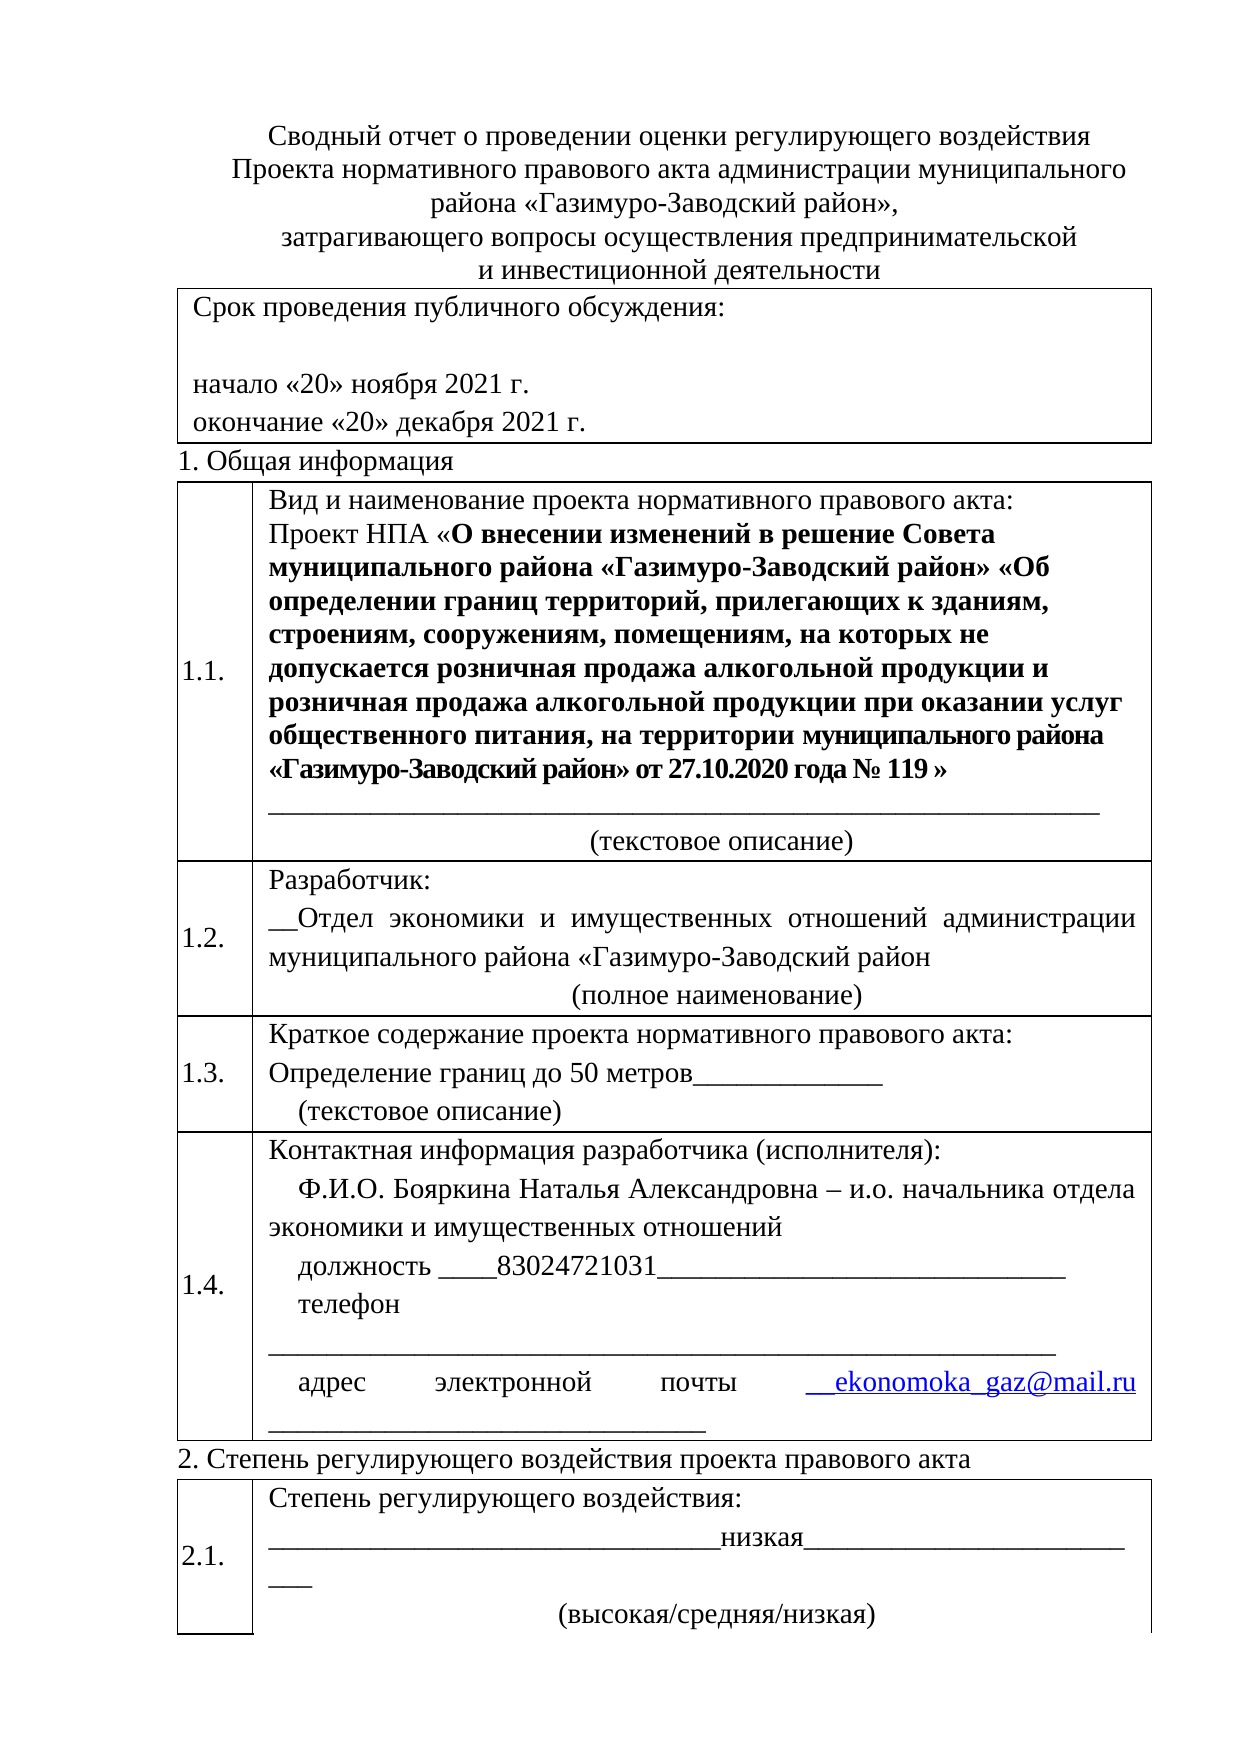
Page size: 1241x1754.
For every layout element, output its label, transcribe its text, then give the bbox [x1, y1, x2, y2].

text Проекта нормативного правового акта администрации муниципального района «Газимуро-Заводский район», [177, 152, 1152, 219]
text и инвестиционной деятельности [177, 252, 1152, 286]
table_cell 1.3. [178, 1017, 252, 1131]
text Сводный отчет о проведении оценки регулирующего воздействия [177, 118, 1152, 152]
table_cell Вид и наименование проекта нормативного правового акта: Проект НПА «О внесении изменений в решение Совета муниципального района «Газимуро-Заводский район» «Об определении границ территорий, прилегающих к зданиям, строениям, сооружениям, помещениям, на которых не допускается розничная продажа алкогольной продукции и розничная продажа алкогольной продукции при оказании услуг общественного питания, на территории муниципального района «Газимуро-Заводский район» от 27.10.2020 года № 119 » _________________________________________________________ (текстовое описание) [253, 483, 1151, 860]
table_cell Краткое содержание проекта нормативного правового акта: Определение границ до 50 метров_____________ (текстовое описание) [253, 1017, 1151, 1131]
table_cell 2.1. [178, 1480, 252, 1633]
table_cell 2. Степень регулирующего воздействия проекта правового акта [177, 1441, 1152, 1479]
table_cell Степень регулирующего воздействия: _______________________________низкая_________________________ (высокая/средняя/низкая) [253, 1480, 1151, 1633]
table_cell 1. Общая информация [177, 444, 1152, 481]
table_cell Контактная информация разработчика (исполнителя): Ф.И.О. Бояркина Наталья Александровна – и.о. начальника отдела экономики и имущественных отношений должность ____83024721031____________________________ телефон ______________________________________________________ адрес электронной почты __ekonomoka_gaz@mail.ru ______________________________ [253, 1133, 1151, 1440]
table_cell Разработчик: __Отдел экономики и имущественных отношений администрации муниципального района «Газимуро-Заводский район (полное наименование) [253, 862, 1151, 1015]
text затрагивающего вопросы осуществления предпринимательской [177, 219, 1152, 252]
table_cell 1.2. [178, 862, 252, 1015]
table_cell 1.1. [178, 483, 252, 860]
table_cell 1.4. [178, 1133, 252, 1440]
table_cell Срок проведения публичного обсуждения: начало «20» ноября 2021 г. окончание «20» декабря 2021 г. [178, 289, 1151, 442]
